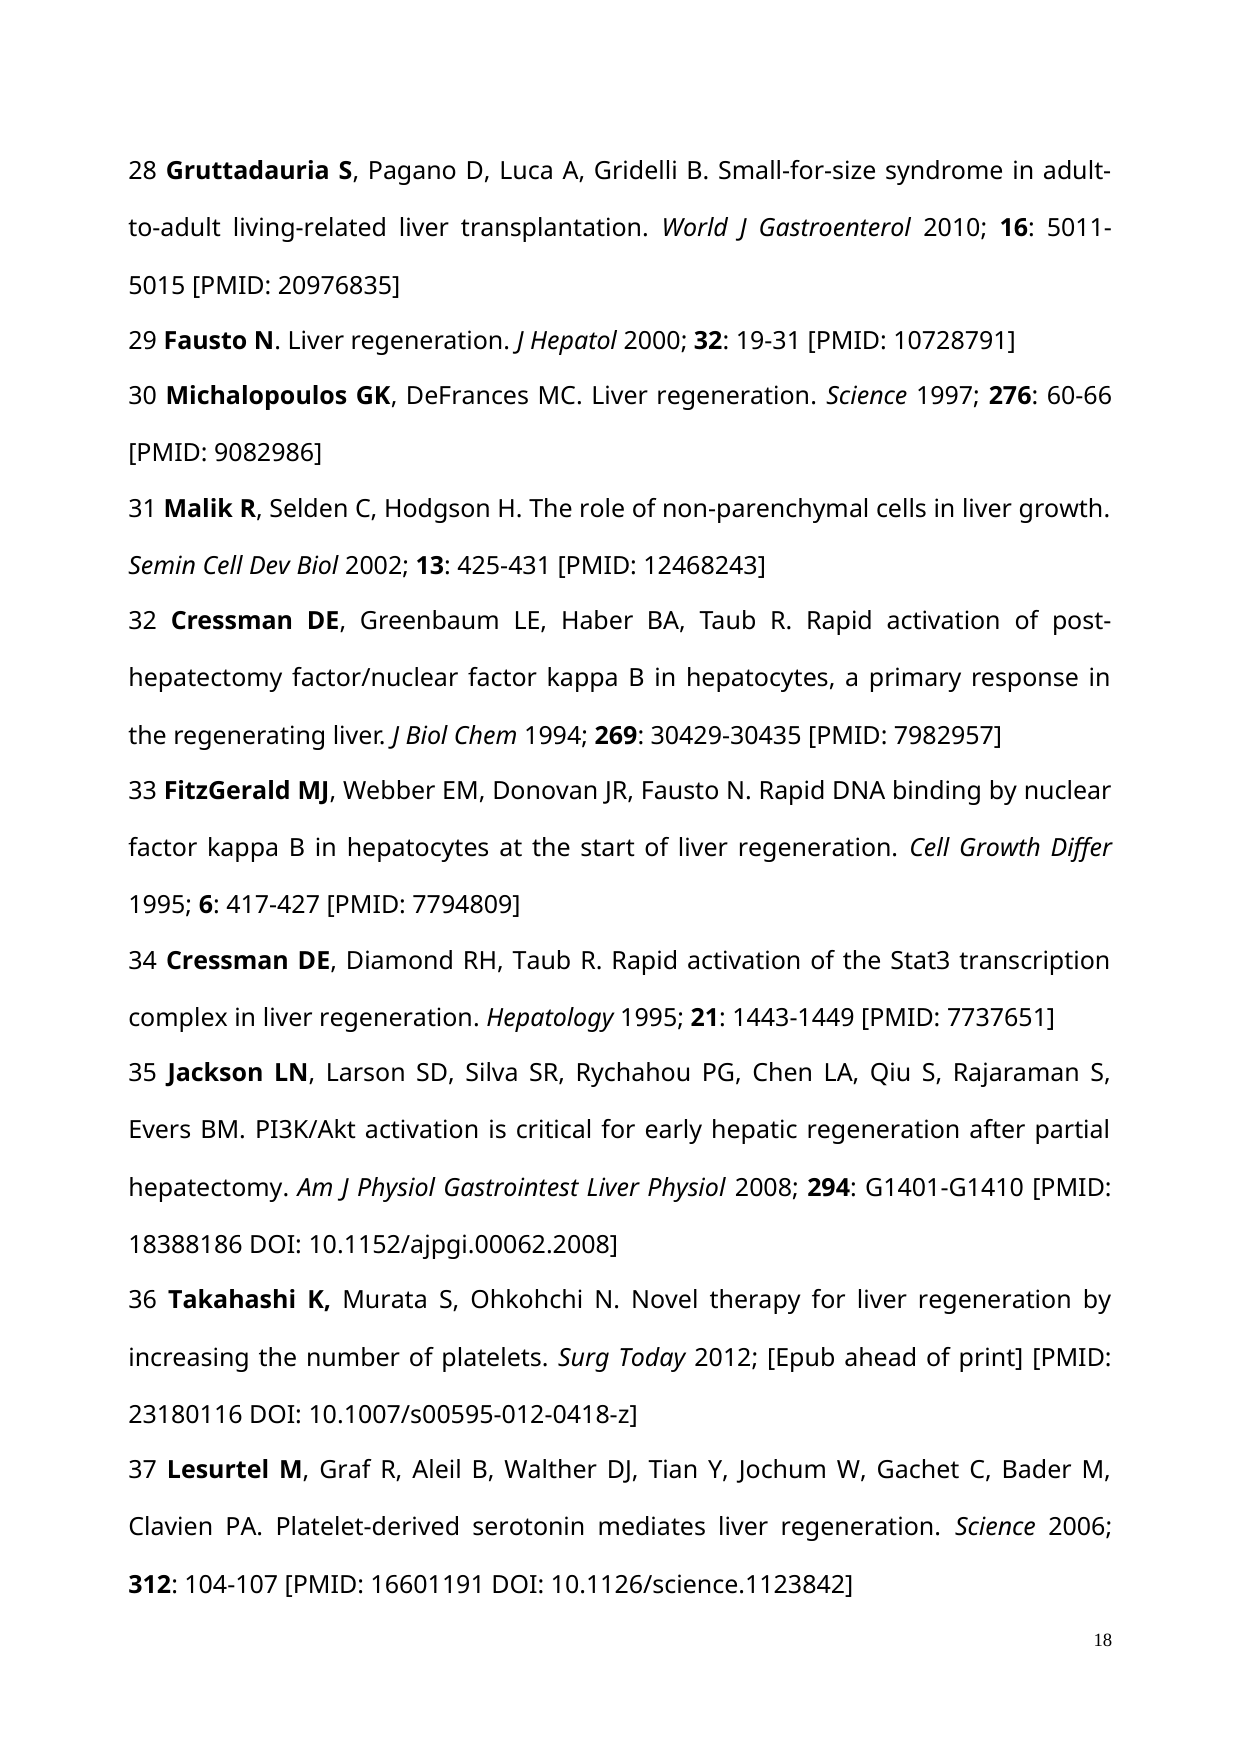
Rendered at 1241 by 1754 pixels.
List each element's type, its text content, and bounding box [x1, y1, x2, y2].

text 36 Takahashi K, Murata S, Ohkohchi N. Novel therapy for liver regeneration by increasing the number of platelets. Surg Today 2012; [Epub ahead of print] [PMID: 23180116 DOI: 10.1007/s00595-012-0418-z] [128, 1280, 1112, 1433]
text 30 Michalopoulos GK, DeFrances MC. Liver regeneration. Science 1997; 276: 60-66 [PMID: 9082986] [128, 376, 1112, 471]
text 34 Cressman DE, Diamond RH, Taub R. Rapid activation of the Stat3 transcription complex in liver regeneration. Hepatology 1995; 21: 1443-1449 [PMID: 7737651] [128, 940, 1112, 1036]
text 32 Cressman DE, Greenbaum LE, Haber BA, Taub R. Rapid activation of post-hepatectomy factor/nuclear factor kappa B in hepatocytes, a primary response in the regenerating liver. J Biol Chem 1994; 269: 30429-30435 [PMID: 7982957] [128, 601, 1112, 753]
text 37 Lesurtel M, Graf R, Aleil B, Walther DJ, Tian Y, Jochum W, Gachet C, Bader M, Clavien PA. Platelet-derived serotonin mediates liver regeneration. Science 2006; 312: 104-107 [PMID: 16601191 DOI: 10.1126/science.1123842] [128, 1449, 1112, 1602]
text 29 Fausto N. Liver regeneration. J Hepatol 2000; 32: 19-31 [PMID: 10728791] [128, 320, 1112, 359]
text 31 Malik R, Selden C, Hodgson H. The role of non-parenchymal cells in liver growth. Semin Cell Dev Biol 2002; 13: 425-431 [PMID: 12468243] [128, 488, 1112, 584]
text 33 FitzGerald MJ, Webber EM, Donovan JR, Fausto N. Rapid DNA binding by nuclear factor kappa B in hepatocytes at the start of liver regeneration. Cell Growth Differ 1995; 6: 417-427 [PMID: 7794809] [128, 770, 1112, 923]
text 35 Jackson LN, Larson SD, Silva SR, Rychahou PG, Chen LA, Qiu S, Rajaraman S, Evers BM. PI3K/Akt activation is critical for early hepatic regeneration after partial hepatectomy. Am J Physiol Gastrointest Liver Physiol 2008; 294: G1401-G1410 [PMID: 18388186 DOI: 10.1152/ajpgi.00062.2008] [128, 1053, 1112, 1263]
text 28 Gruttadauria S, Pagano D, Luca A, Gridelli B. Small-for-size syndrome in adult-to-adult living-related liver transplantation. World J Gastroenterol 2010; 16: 5011-5015 [PMID: 20976835] [128, 151, 1112, 303]
